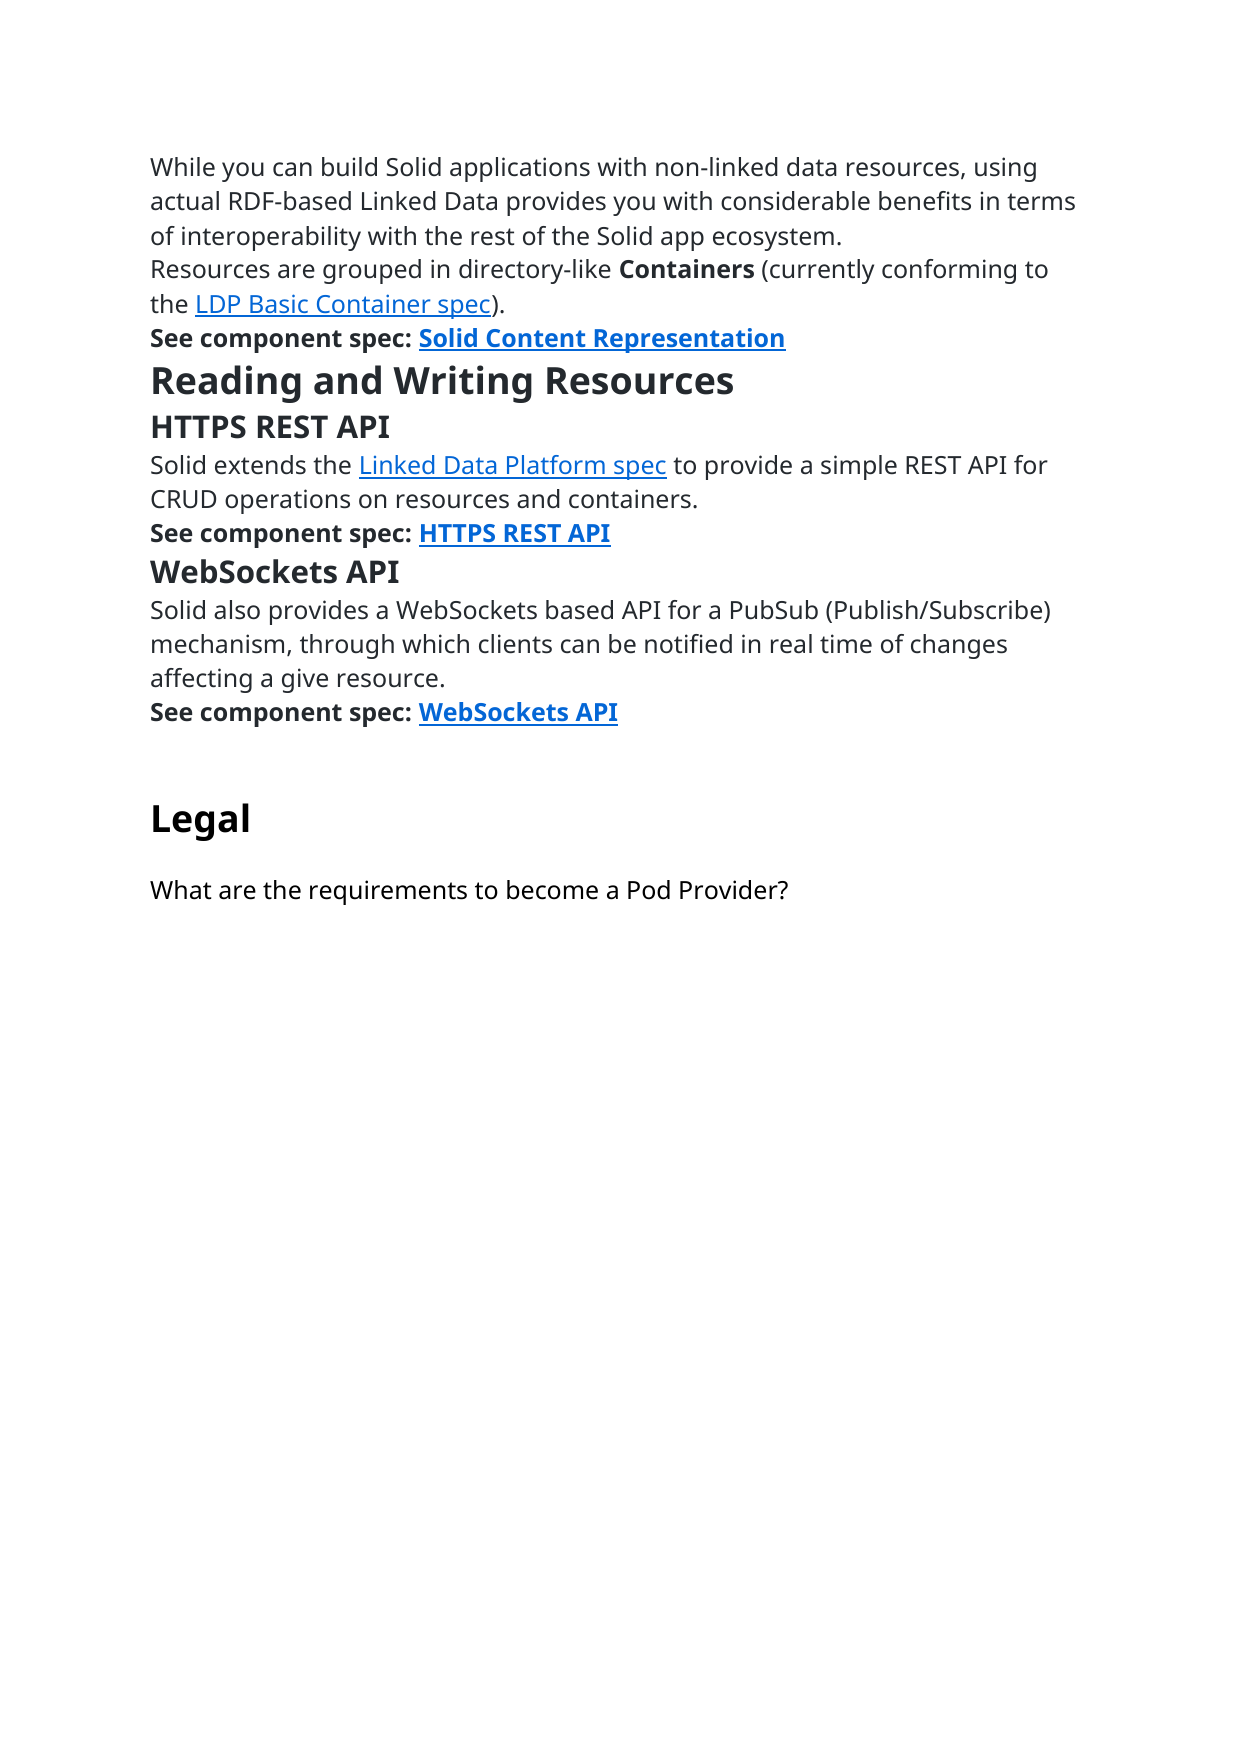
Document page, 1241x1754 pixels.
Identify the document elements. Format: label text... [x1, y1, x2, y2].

text While you can build Solid applications with non-linked data resources, using actual RDF-based Linked Data provides you with considerable benefits in terms of interoperability with the rest of the Solid app ecosystem. [150, 150, 1090, 252]
text What are the requirements to become a Pod Provider? [150, 872, 1090, 907]
text Resources are grouped in directory-like Containers (currently conforming to the LDP Basic Container spec). [150, 252, 1090, 320]
text WebSockets API [150, 550, 1090, 593]
text HTTPS REST API [150, 405, 1090, 448]
text See component spec: WebSockets API [150, 695, 1090, 729]
text See component spec: HTTPS REST API [150, 516, 1090, 550]
text Solid extends the Linked Data Platform spec to provide a simple REST API for CRUD operations on resources and containers. [150, 448, 1090, 516]
text See component spec: Solid Content Representation [150, 320, 1090, 354]
text Solid also provides a WebSockets based API for a PubSub (Publish/Subscribe) mechanism, through which clients can be notified in real time of changes affecting a give resource. [150, 593, 1090, 695]
subtitle Legal [150, 792, 1090, 843]
text Reading and Writing Resources [150, 354, 1090, 405]
